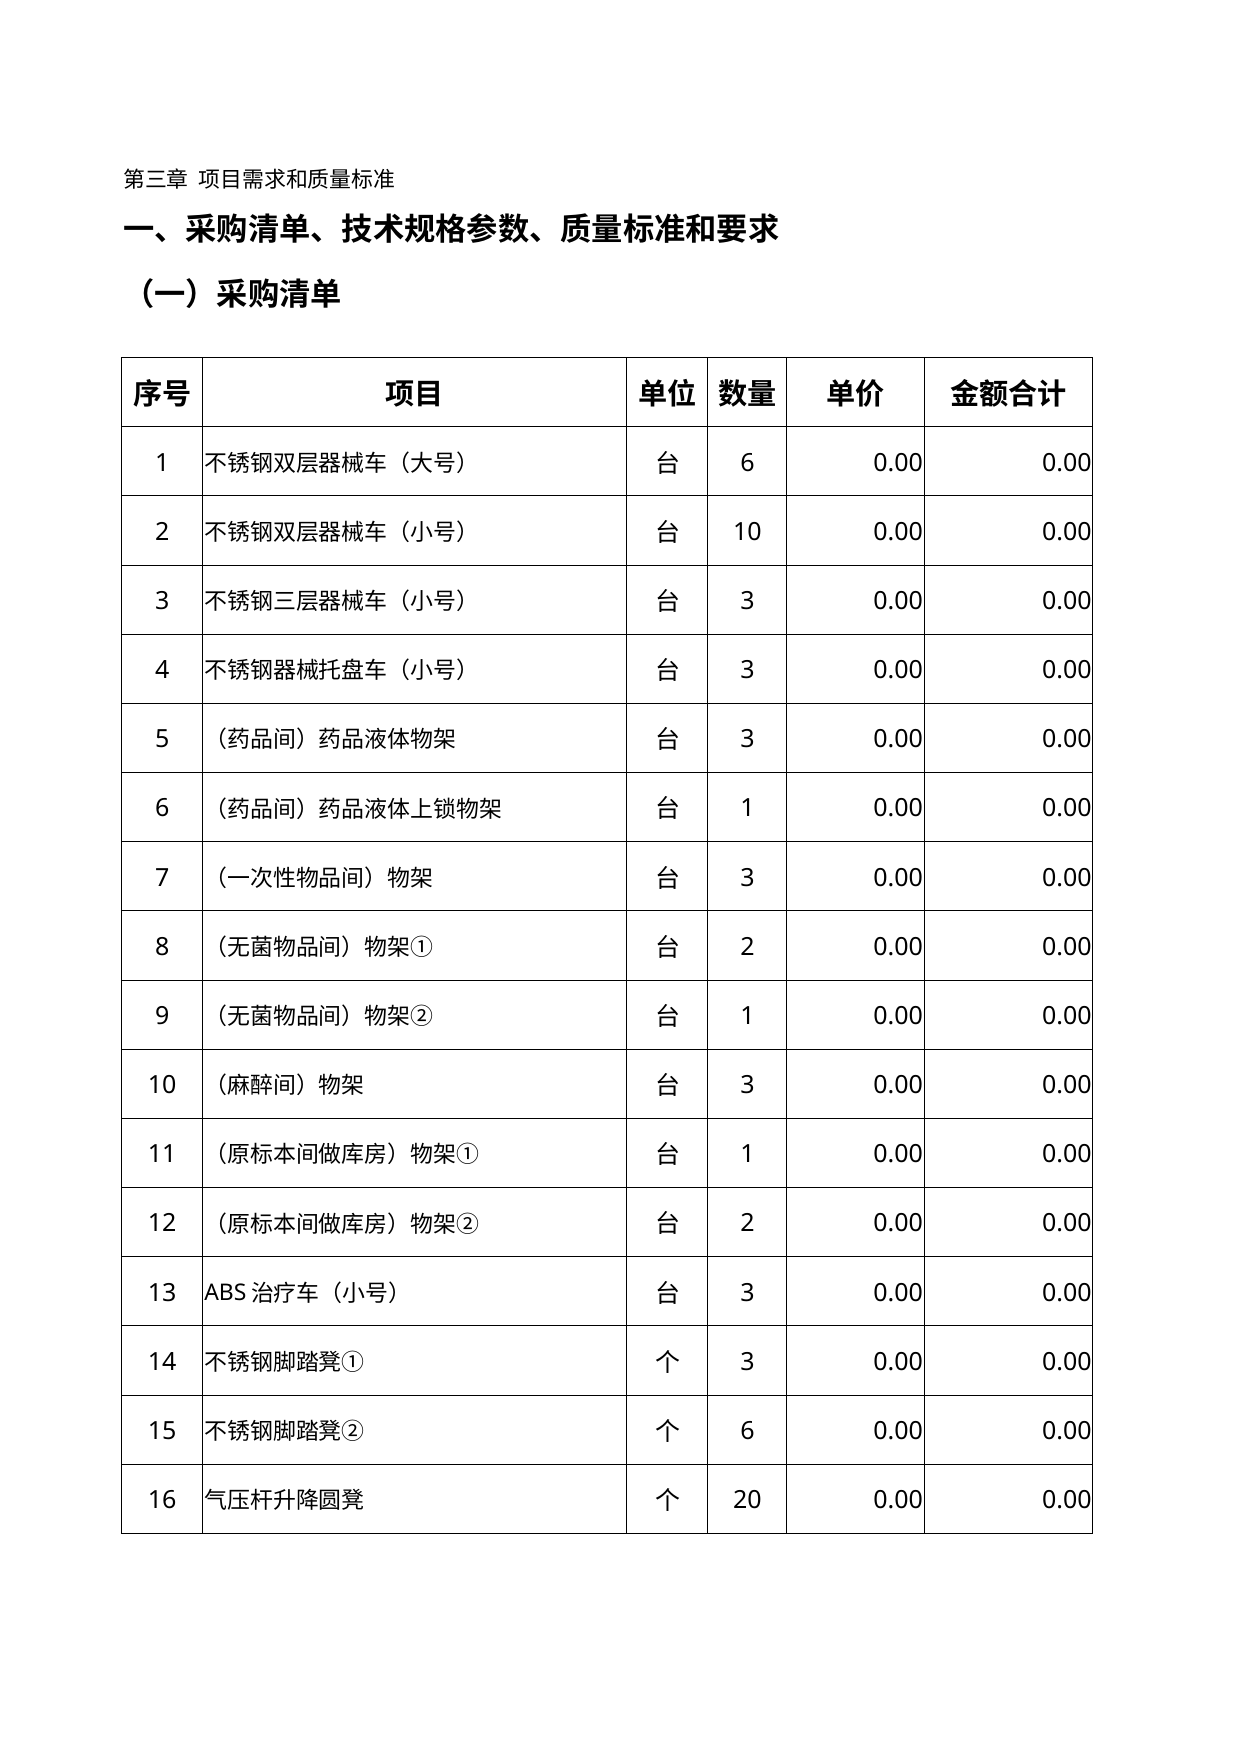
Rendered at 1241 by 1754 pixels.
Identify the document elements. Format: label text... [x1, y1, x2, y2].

table_cell 不锈钢双层器械车（小号） [203, 496, 626, 564]
table_cell 7 [122, 842, 202, 910]
table_cell （无菌物品间）物架② [203, 981, 626, 1049]
table_cell （药品间）药品液体物架 [203, 704, 626, 772]
table_cell 3 [708, 1257, 786, 1325]
table_cell （无菌物品间）物架① [203, 911, 626, 979]
table_cell 11 [122, 1119, 202, 1187]
table_cell 0.00 [925, 704, 1092, 772]
table_cell 2 [122, 496, 202, 564]
table_cell 个 [627, 1326, 707, 1394]
table_cell 0.00 [787, 1050, 924, 1118]
table_header 单价 [787, 358, 924, 426]
table_cell 10 [122, 1050, 202, 1118]
table_cell 0.00 [787, 427, 924, 495]
table_cell 0.00 [925, 773, 1092, 841]
table_cell 0.00 [925, 635, 1092, 703]
table_cell 3 [708, 635, 786, 703]
table_cell 0.00 [925, 1396, 1092, 1464]
table_cell 2 [708, 911, 786, 979]
table_cell 12 [122, 1188, 202, 1256]
table_cell 3 [708, 566, 786, 634]
table_cell 0.00 [787, 1188, 924, 1256]
table_cell 0.00 [787, 842, 924, 910]
table_cell 3 [708, 1050, 786, 1118]
table_cell 9 [122, 981, 202, 1049]
table_cell 台 [627, 635, 707, 703]
table_cell 5 [122, 704, 202, 772]
table_cell 台 [627, 496, 707, 564]
table_cell 0.00 [925, 1188, 1092, 1256]
table_cell 1 [122, 427, 202, 495]
table_cell 0.00 [925, 981, 1092, 1049]
table_cell 0.00 [925, 1119, 1092, 1187]
table_cell 0.00 [925, 911, 1092, 979]
table_cell 1 [708, 1119, 786, 1187]
table_cell 个 [627, 1396, 707, 1464]
table_cell （原标本间做库房）物架② [203, 1188, 626, 1256]
table_cell 0.00 [787, 496, 924, 564]
table_cell 不锈钢三层器械车（小号） [203, 566, 626, 634]
table_cell 6 [708, 427, 786, 495]
table_cell 0.00 [787, 1465, 924, 1533]
table_header 单位 [627, 358, 707, 426]
table_cell 台 [627, 566, 707, 634]
table_cell 0.00 [925, 842, 1092, 910]
table_cell 0.00 [925, 1326, 1092, 1394]
subtitle （一）采购清单 [123, 259, 1053, 324]
table_cell （药品间）药品液体上锁物架 [203, 773, 626, 841]
table_cell （一次性物品间）物架 [203, 842, 626, 910]
table_cell 台 [627, 1119, 707, 1187]
table_cell 2 [708, 1188, 786, 1256]
table_cell （麻醉间）物架 [203, 1050, 626, 1118]
table_header 金额合计 [925, 358, 1092, 426]
table_cell 0.00 [925, 1465, 1092, 1533]
table_cell 不锈钢脚踏凳① [203, 1326, 626, 1394]
table_cell 0.00 [787, 1396, 924, 1464]
table_cell 不锈钢双层器械车（大号） [203, 427, 626, 495]
table_cell 台 [627, 842, 707, 910]
table_cell 20 [708, 1465, 786, 1533]
table_cell 不锈钢脚踏凳② [203, 1396, 626, 1464]
table_cell 0.00 [787, 911, 924, 979]
text 第三章 项目需求和质量标准 [123, 162, 1053, 194]
table_cell ABS治疗车（小号） [203, 1257, 626, 1325]
table_header 序号 [122, 358, 202, 426]
table_cell 台 [627, 981, 707, 1049]
table_cell 0.00 [787, 1119, 924, 1187]
table_cell 0.00 [925, 1257, 1092, 1325]
table_cell 0.00 [925, 1050, 1092, 1118]
table_cell 6 [122, 773, 202, 841]
table_header 项目 [203, 358, 626, 426]
table_cell 台 [627, 1188, 707, 1256]
table_cell 台 [627, 1257, 707, 1325]
table_cell 0.00 [787, 1257, 924, 1325]
table_cell 10 [708, 496, 786, 564]
table_cell 16 [122, 1465, 202, 1533]
table_cell 13 [122, 1257, 202, 1325]
table_cell 0.00 [787, 566, 924, 634]
table_cell 3 [708, 1326, 786, 1394]
table_cell 4 [122, 635, 202, 703]
table_cell 台 [627, 773, 707, 841]
table_cell 0.00 [787, 773, 924, 841]
subtitle 一、采购清单、技术规格参数、质量标准和要求 [123, 194, 1053, 259]
table_cell 不锈钢器械托盘车（小号） [203, 635, 626, 703]
table_cell 台 [627, 704, 707, 772]
table_cell 3 [708, 704, 786, 772]
table_cell 0.00 [787, 704, 924, 772]
table_cell 气压杆升降圆凳 [203, 1465, 626, 1533]
table_cell 3 [122, 566, 202, 634]
table_cell 0.00 [787, 1326, 924, 1394]
table_cell 台 [627, 1050, 707, 1118]
table_cell 0.00 [925, 427, 1092, 495]
table_cell 0.00 [787, 981, 924, 1049]
table_header 数量 [708, 358, 786, 426]
table_cell 0.00 [925, 496, 1092, 564]
table_cell 1 [708, 773, 786, 841]
table_cell 14 [122, 1326, 202, 1394]
table_cell 6 [708, 1396, 786, 1464]
table_cell 15 [122, 1396, 202, 1464]
table_cell 台 [627, 911, 707, 979]
table_cell 0.00 [787, 635, 924, 703]
table_cell 1 [708, 981, 786, 1049]
table_cell 0.00 [925, 566, 1092, 634]
table_cell 个 [627, 1465, 707, 1533]
table_cell 8 [122, 911, 202, 979]
table_cell 3 [708, 842, 786, 910]
table_cell 台 [627, 427, 707, 495]
table_cell （原标本间做库房）物架① [203, 1119, 626, 1187]
